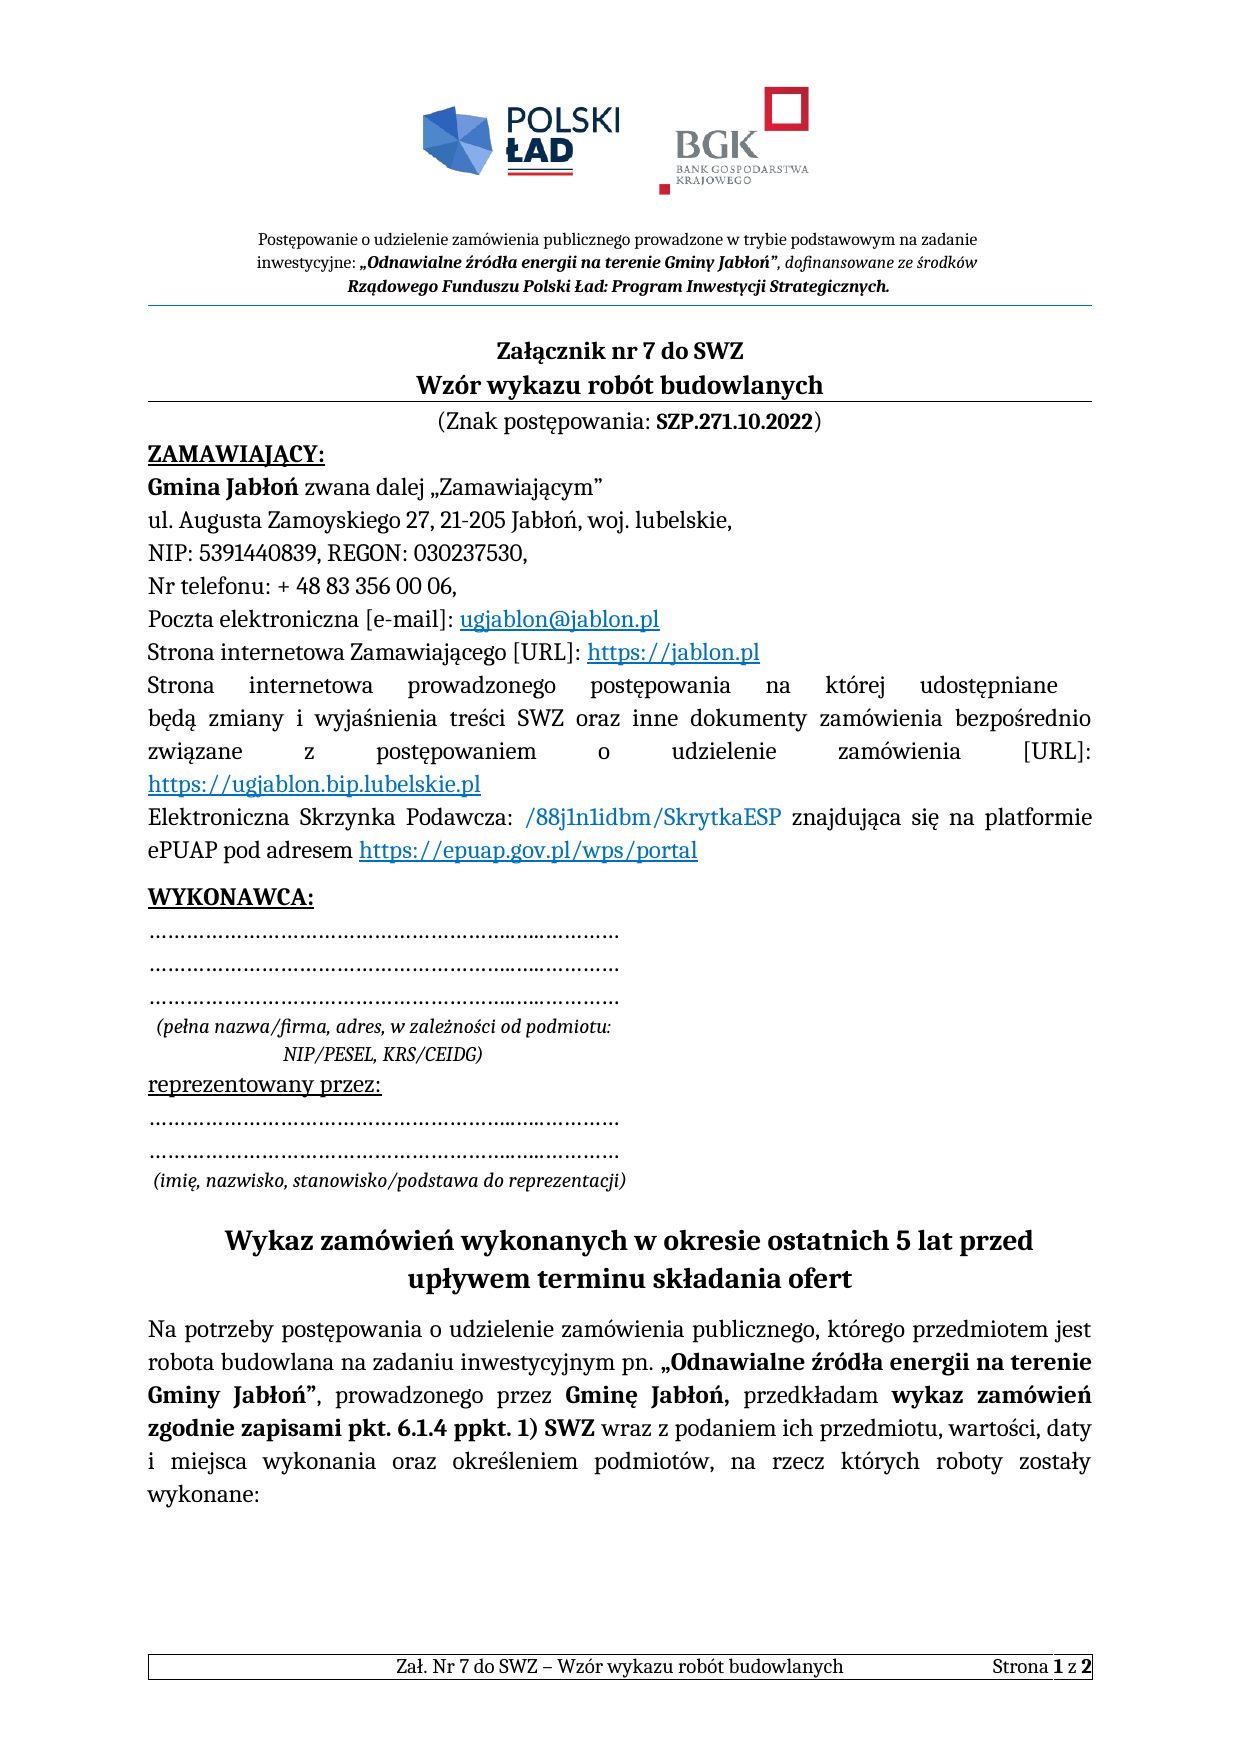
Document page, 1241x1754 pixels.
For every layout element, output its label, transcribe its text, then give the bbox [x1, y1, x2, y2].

text ZAMAWIAJĄCY: [148, 440, 1092, 468]
text …………………………………………………..…..………… [148, 982, 650, 1011]
text (imię, nazwisko, stanowisko/podstawa do reprezentacji) [148, 1169, 1092, 1193]
text Poczta elektroniczna [e-mail]: ugjablon@jablon.pl [148, 605, 1092, 634]
text NIP: 5391440839, REGON: 030237530, [148, 539, 1092, 568]
text …………………………………………………..…..………… [148, 1136, 650, 1165]
text Wzór wykazu robót budowlanych [148, 370, 1092, 401]
text Nr telefonu: + 48 83 356 00 06, [148, 572, 1092, 601]
text Na potrzeby postępowania o udzielenie zamówienia publicznego, którego przedmiotem jest robota budowlana na zadaniu inwestycyjnym pn. „Odnawialne źródła energii na terenie Gminy Jabłoń”, prowadzonego przez Gminę Jabłoń, przedkładam wykaz zamówień zgodnie zapisami pkt. 6.1.4 ppkt. 1) SWZ wraz z podaniem ich przedmiotu, wartości, daty i miejsca wykonania oraz określeniem podmiotów, na rzecz których roboty zostały wykonane: [148, 1315, 1092, 1509]
text reprezentowany przez: [148, 1070, 1092, 1099]
picture [411, 75, 829, 205]
text ul. Augusta Zamoyskiego 27, 21-205 Jabłoń, woj. lubelskie, [148, 506, 1092, 534]
text Strona internetowa Zamawiającego [URL]: https://jablon.pl [148, 638, 1092, 667]
text Załącznik nr 7 do SWZ [148, 337, 1092, 366]
text …………………………………………………..…..………… [148, 916, 650, 944]
text Strona internetowa prowadzonego postępowania na której udostępniane będą zmiany i wyjaśnienia treści SWZ oraz inne dokumenty zamówienia bezpośrednio związane z postępowaniem o udzielenie zamówienia [URL]: https://ugjablon.bip.lubelskie.pl [148, 671, 1092, 799]
text Gmina Jabłoń zwana dalej „Zamawiającym” [148, 473, 1092, 502]
text …………………………………………………..…..………… [148, 1103, 650, 1132]
text (pełna nazwa/firma, adres, w zależności od podmiotu: NIP/PESEL, KRS/CEIDG) [148, 1015, 621, 1066]
text …………………………………………………..…..………… [148, 949, 650, 978]
text Wykaz zamówień wykonanych w okresie ostatnich 5 lat przed upływem terminu składania ofert [166, 1224, 1092, 1296]
text WYKONAWCA: [148, 883, 1092, 912]
text (Znak postępowania: SZP.271.10.2022) [166, 407, 1092, 436]
text Elektroniczna Skrzynka Podawcza: /88j1n1idbm/SkrytkaESP znajdująca się na platformie ePUAP pod adresem https://epuap.gov.pl/wps/portal [148, 803, 1092, 865]
